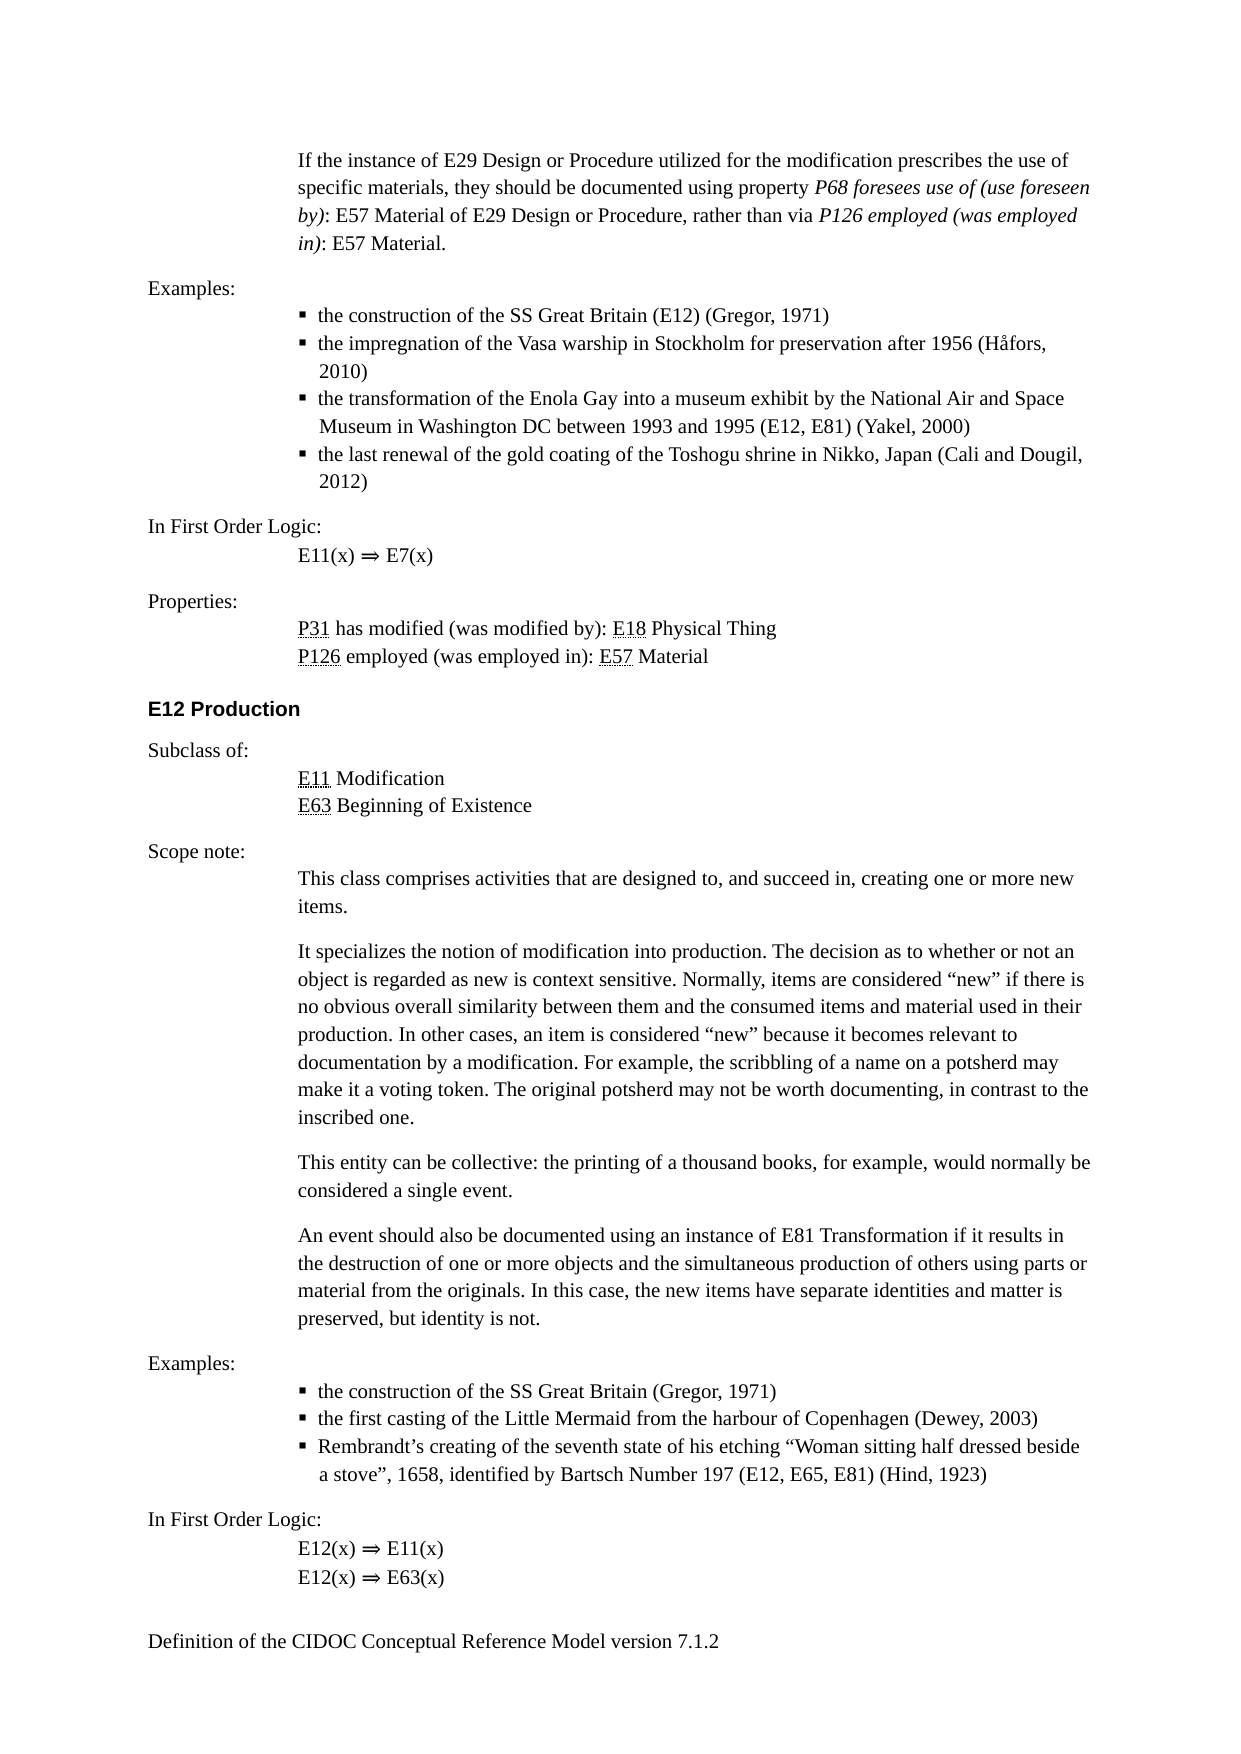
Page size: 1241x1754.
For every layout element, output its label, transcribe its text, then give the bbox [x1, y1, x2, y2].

text E11 Modification [298, 766, 1092, 790]
text If the instance of E29 Design or Procedure utilized for the modification prescribes the use of specific materials, they should be documented using property P68 foresees use of (use foreseen by): E57 Material of E29 Design or Procedure, rather than via P126 employed (was employed in): E57 Material. [298, 148, 1092, 254]
list the first casting of the Little Mermaid from the harbour of Copenhagen (Dewey, 2003) [298, 1406, 1092, 1430]
text E12(x) ⇒ E11(x) [298, 1534, 1092, 1560]
text E12(x) ⇒ E63(x) [298, 1563, 1092, 1589]
list Rembrandt’s creating of the seventh state of his etching “Woman sitting half dressed beside a stove”, 1658, identified by Bartsch Number 197 (E12, E65, E81) (Hind, 1923) [298, 1434, 1092, 1486]
text E11(x) ⇒ E7(x) [298, 542, 1092, 567]
text Examples: [148, 1351, 1092, 1375]
text Examples: [148, 276, 1092, 300]
list the impregnation of the Vasa warship in Stockholm for preservation after 1956 (Håfors, 2010) [298, 331, 1092, 383]
text Scope note: [148, 839, 1092, 863]
text An event should also be documented using an instance of E81 Transformation if it results in the destruction of one or more objects and the simultaneous production of others using parts or material from the originals. In this case, the new items have separate identities and matter is preserved, but identity is not. [298, 1223, 1092, 1330]
text P31 has modified (was modified by): E18 Physical Thing [298, 616, 1092, 640]
text In First Order Logic: [148, 514, 1092, 538]
text E12 Production [148, 696, 1092, 720]
text E63 Beginning of Existence [298, 793, 1092, 817]
text Properties: [148, 589, 1092, 613]
text This class comprises activities that are designed to, and succeed in, creating one or more new items. [298, 866, 1092, 918]
list the transformation of the Enola Gay into a museum exhibit by the National Air and Space Museum in Washington DC between 1993 and 1995 (E12, E81) (Yakel, 2000) [298, 386, 1092, 438]
list the construction of the SS Great Britain (Gregor, 1971) [298, 1379, 1092, 1403]
text In First Order Logic: [148, 1507, 1092, 1531]
text This entity can be collective: the printing of a thousand books, for example, would normally be considered a single event. [298, 1150, 1092, 1202]
text P126 employed (was employed in): E57 Material [298, 644, 1092, 668]
list the construction of the SS Great Britain (E12) (Gregor, 1971) [298, 303, 1092, 327]
text Subclass of: [148, 738, 1092, 762]
list the last renewal of the gold coating of the Toshogu shrine in Nikko, Japan (Cali and Dougil, 2012) [298, 441, 1092, 493]
text It specializes the notion of modification into production. The decision as to whether or not an object is regarded as new is context sensitive. Normally, items are considered “new” if there is no obvious overall similarity between them and the consumed items and material used in their production. In other cases, an item is considered “new” because it becomes relevant to documentation by a modification. For example, the scribbling of a name on a potsherd may make it a voting token. The original potsherd may not be worth documenting, in contrast to the inscribed one. [298, 939, 1092, 1129]
